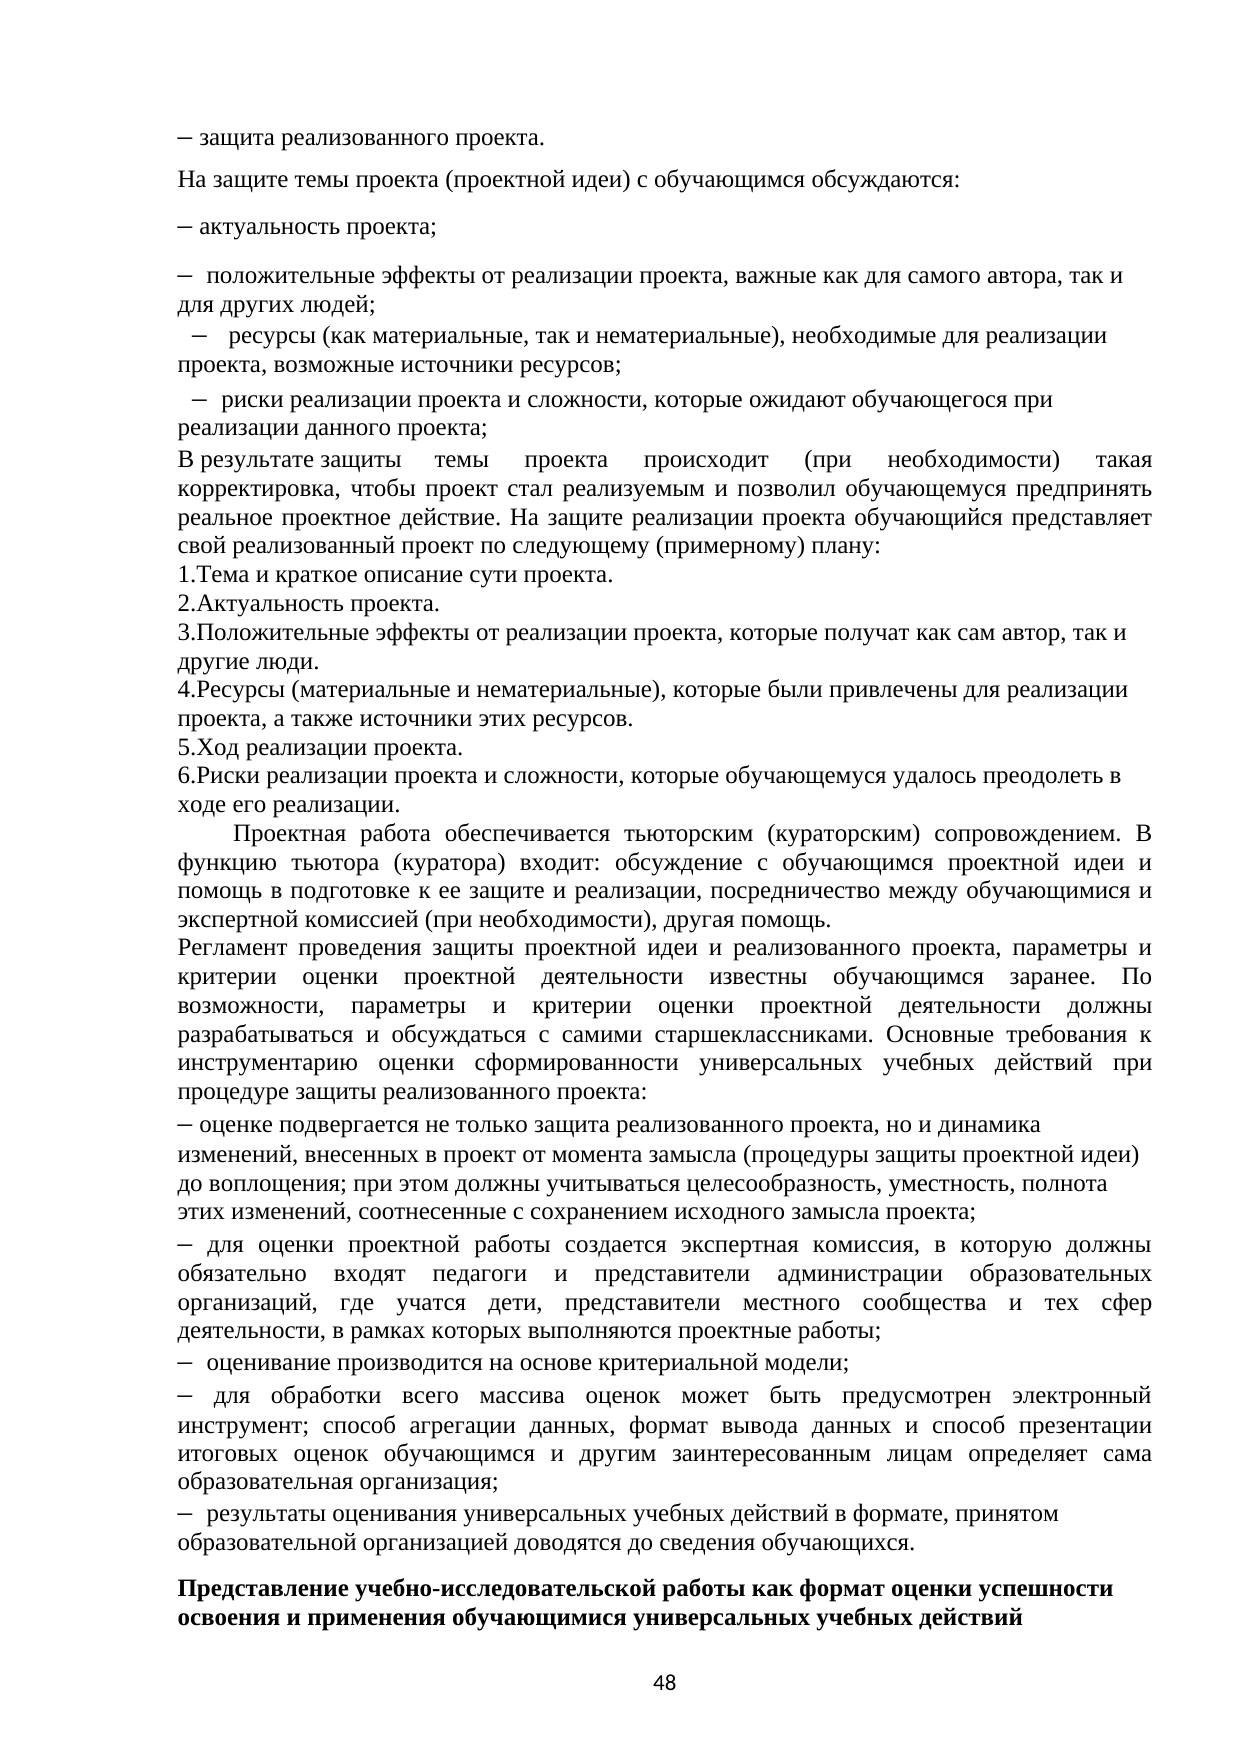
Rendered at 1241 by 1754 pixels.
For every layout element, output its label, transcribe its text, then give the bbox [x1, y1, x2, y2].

text – оценивание производится на основе критериальной модели; [177, 1344, 1154, 1377]
text На защите темы проекта (проектной идеи) с обучающимся обсуждаются: [177, 164, 978, 193]
text – для обработки всего массива оценок может быть предусмотрен электронный инструмент; способ агрегации данных, формат вывода данных и способ презентации итоговых оценок обучающимся и другим заинтересованным лицам определяет сама образовательная организация; [177, 1377, 1153, 1495]
text 3.Положительные эффекты от реализации проекта, которые получат как сам автор, так и другие люди. [177, 617, 1157, 675]
text – риски реализации проекта и сложности, которые ожидают обучающегося при реализации данного проекта; [177, 381, 1157, 441]
text – ресурсы (как материальные, так и нематериальные), необходимые для реализации проекта, возможные источники ресурсов; [177, 318, 1156, 378]
text Проектная работа обеспечивается тьюторским (кураторским) сопровождением. В функцию тьютора (куратора) входит: обсуждение с обучающимся проектной идеи и помощь в подготовке к ее защите и реализации, посредничество между обучающимися и экспертной комиссией (при необходимости), другая помощь. [177, 818, 1153, 932]
text 2.Актуальность проекта. [177, 588, 1154, 617]
text Представление учебно-исследовательской работы как формат оценки успешности освоения и применения обучающимися универсальных учебных действий [177, 1573, 1156, 1631]
text 5.Ход реализации проекта. [177, 732, 1154, 761]
text Регламент проведения защиты проектной идеи и реализованного проекта, параметры и критерии оценки проектной деятельности известны обучающимся заранее. По возможности, параметры и критерии оценки проектной деятельности должны разрабатываться и обсуждаться с самими старшеклассниками. Основные требования к инструментарию оценки сформированности универсальных учебных действий при процедуре защиты реализованного проекта: [177, 932, 1153, 1105]
text В результате защиты темы проекта происходит (при необходимости) такая корректировка, чтобы проект стал реализуемым и позволил обучающемуся предпринять реальное проектное действие. На защите реализации проекта обучающийся представляет свой реализованный проект по следующему (примерному) плану: [177, 445, 1153, 559]
text 1.Тема и краткое описание сути проекта. [177, 559, 1154, 588]
text – защита реализованного проекта. [177, 118, 678, 152]
text – оценке подвергается не только защита реализованного проекта, но и динамика изменений, внесенных в проект от момента замысла (процедуры защиты проектной идеи) до воплощения; при этом должны учитываться целесообразность, уместность, полнота этих изменений, соотнесенные с сохранением исходного замысла проекта; [177, 1105, 1157, 1225]
text – для оценки проектной работы создается экспертная комиссия, в которую должны обязательно входят педагоги и представители администрации образовательных организаций, где учатся дети, представители местного сообщества и тех сфер деятельности, в рамках которых выполняются проектные работы; [177, 1226, 1153, 1343]
text – результаты оценивания универсальных учебных действий в формате, принятом образовательной организацией доводятся до сведения обучающихся. [177, 1496, 1157, 1556]
text – положительные эффекты от реализации проекта, важные как для самого автора, так и для других людей; [177, 257, 1157, 318]
text 6.Риски реализации проекта и сложности, которые обучающемуся удалось преодолеть в ходе его реализации. [177, 761, 1157, 818]
text – актуальность проекта; [177, 207, 978, 241]
text 4.Ресурсы (материальные и нематериальные), которые были привлечены для реализации проекта, а также источники этих ресурсов. [177, 675, 1157, 731]
